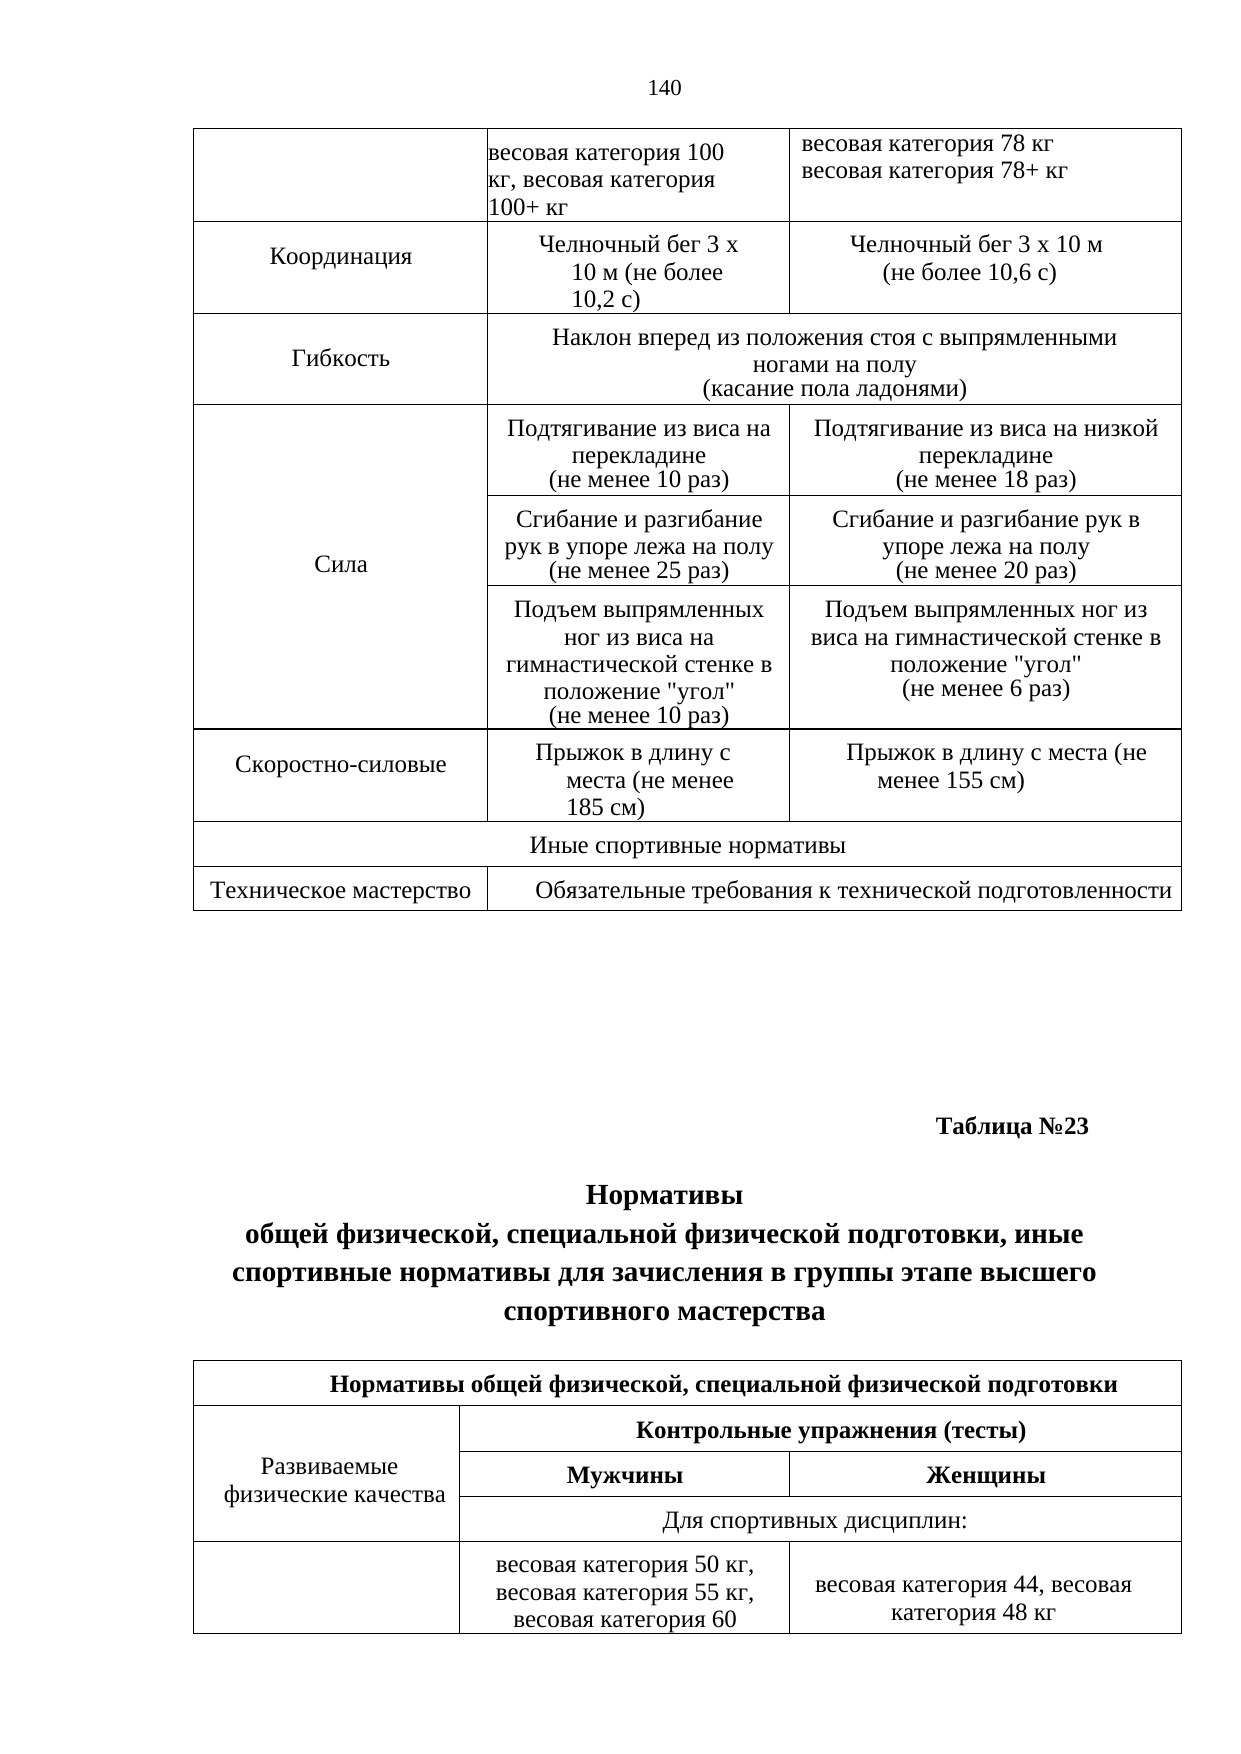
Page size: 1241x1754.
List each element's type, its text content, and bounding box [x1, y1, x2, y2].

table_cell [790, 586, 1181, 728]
text Нормативы [177, 1177, 1152, 1211]
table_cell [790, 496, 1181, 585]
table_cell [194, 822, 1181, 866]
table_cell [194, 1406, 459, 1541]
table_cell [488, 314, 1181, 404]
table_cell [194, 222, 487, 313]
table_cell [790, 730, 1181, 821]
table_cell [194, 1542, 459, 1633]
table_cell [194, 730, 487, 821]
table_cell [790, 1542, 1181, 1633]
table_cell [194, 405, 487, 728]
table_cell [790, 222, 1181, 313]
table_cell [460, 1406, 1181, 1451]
text Таблица №23 [177, 1111, 1089, 1140]
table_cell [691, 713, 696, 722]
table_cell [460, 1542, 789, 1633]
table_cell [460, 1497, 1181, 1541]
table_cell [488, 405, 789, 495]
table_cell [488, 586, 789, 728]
text общей физической, специальной физической подготовки, иные спортивные нормативы для зачисления в группы этапе высшего спортивного мастерства [177, 1216, 1152, 1327]
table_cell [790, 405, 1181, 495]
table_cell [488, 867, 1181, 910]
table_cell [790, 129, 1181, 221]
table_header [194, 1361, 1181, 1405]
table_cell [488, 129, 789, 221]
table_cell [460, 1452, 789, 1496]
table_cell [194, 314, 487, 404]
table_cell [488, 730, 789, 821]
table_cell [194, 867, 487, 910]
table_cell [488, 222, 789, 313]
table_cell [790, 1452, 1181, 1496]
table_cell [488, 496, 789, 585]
